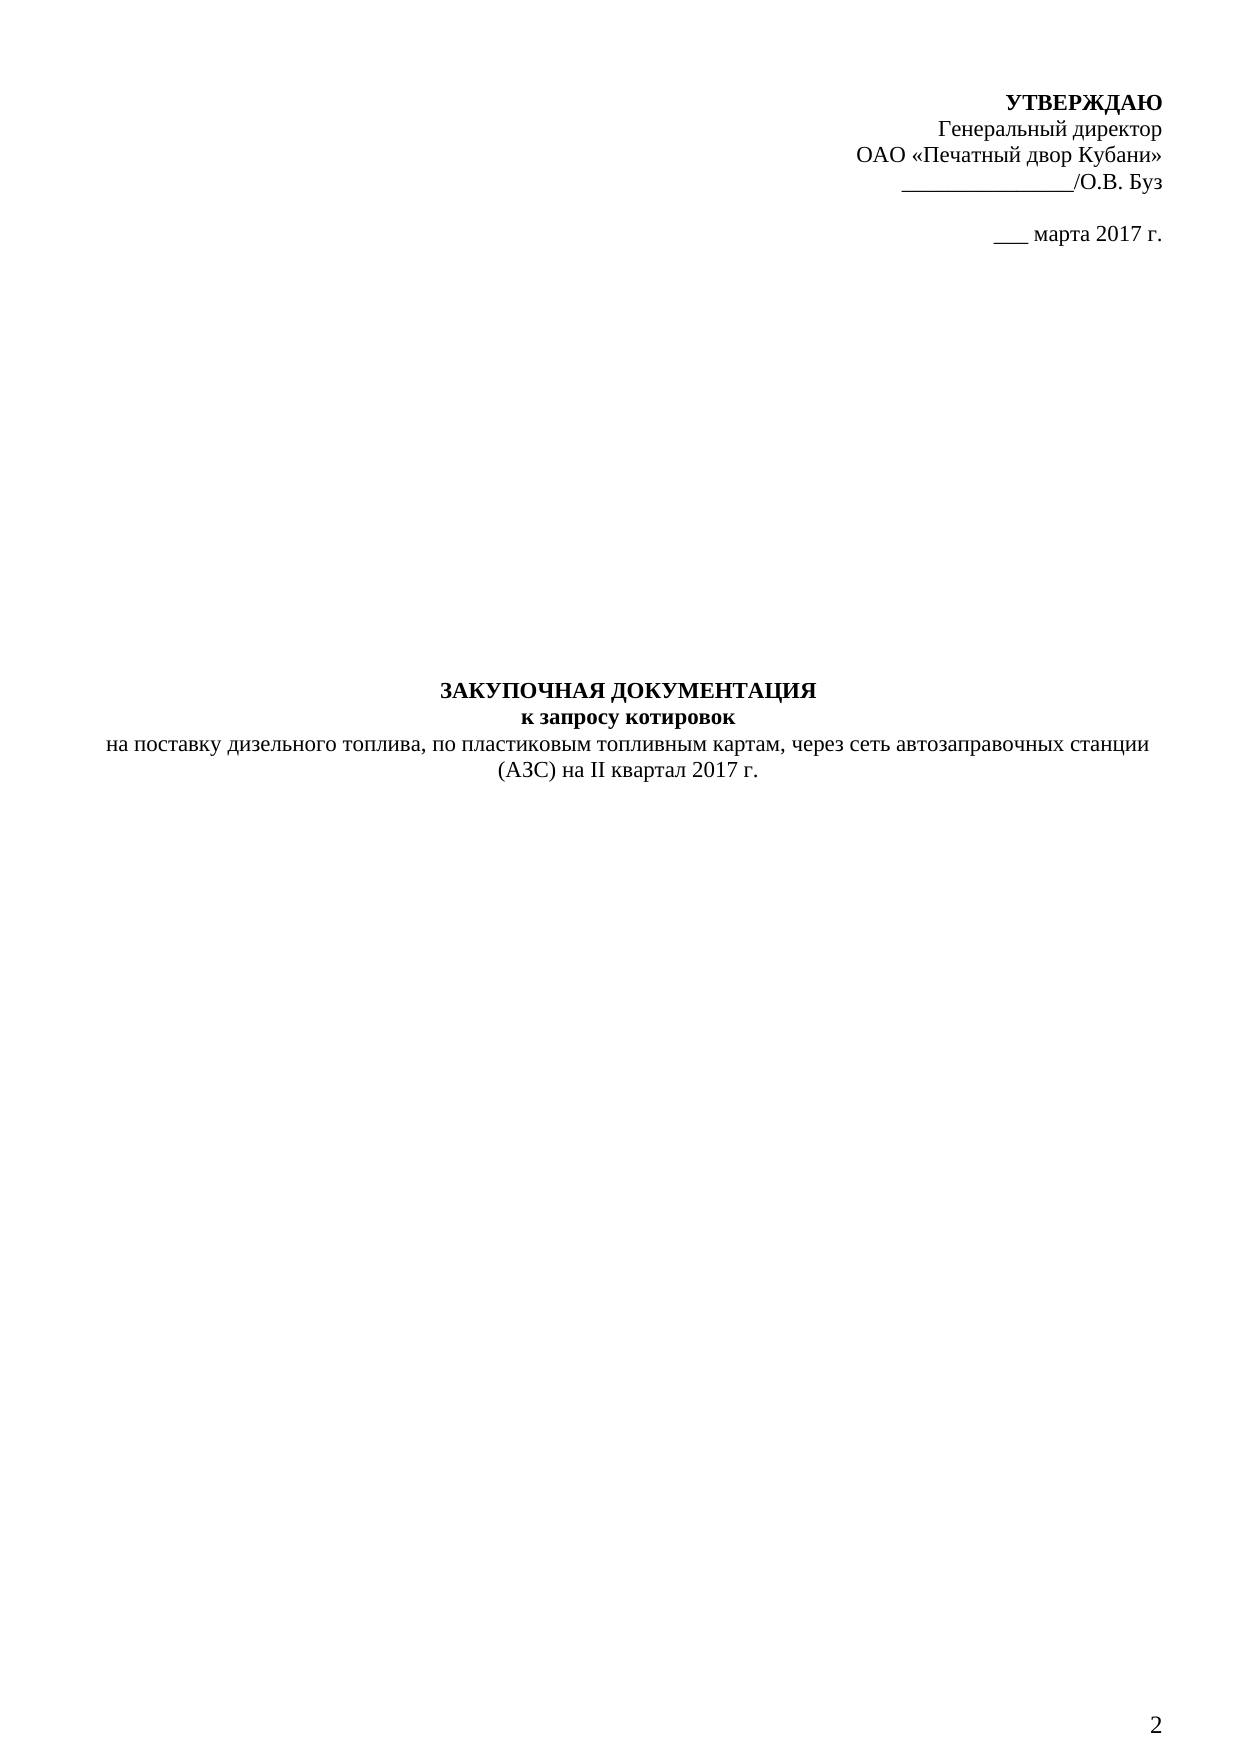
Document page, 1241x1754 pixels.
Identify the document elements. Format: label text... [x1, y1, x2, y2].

text ___ марта 2017 г. [94, 220, 1162, 247]
text на поставку дизельного топлива, по пластиковым топливным картам, через сеть автозаправочных станции (АЗС) на II квартал 2017 г. [94, 729, 1162, 782]
text Генеральный директор [94, 115, 1162, 141]
text ОАО «Печатный двор Кубани» [94, 141, 1162, 168]
text ЗАКУПОЧНАЯ ДОКУМЕНТАЦИЯ [94, 677, 1162, 703]
text _______________/О.В. Буз [94, 168, 1162, 194]
text УТВЕРЖДАЮ [94, 89, 1162, 115]
text к запросу котировок [94, 703, 1162, 729]
